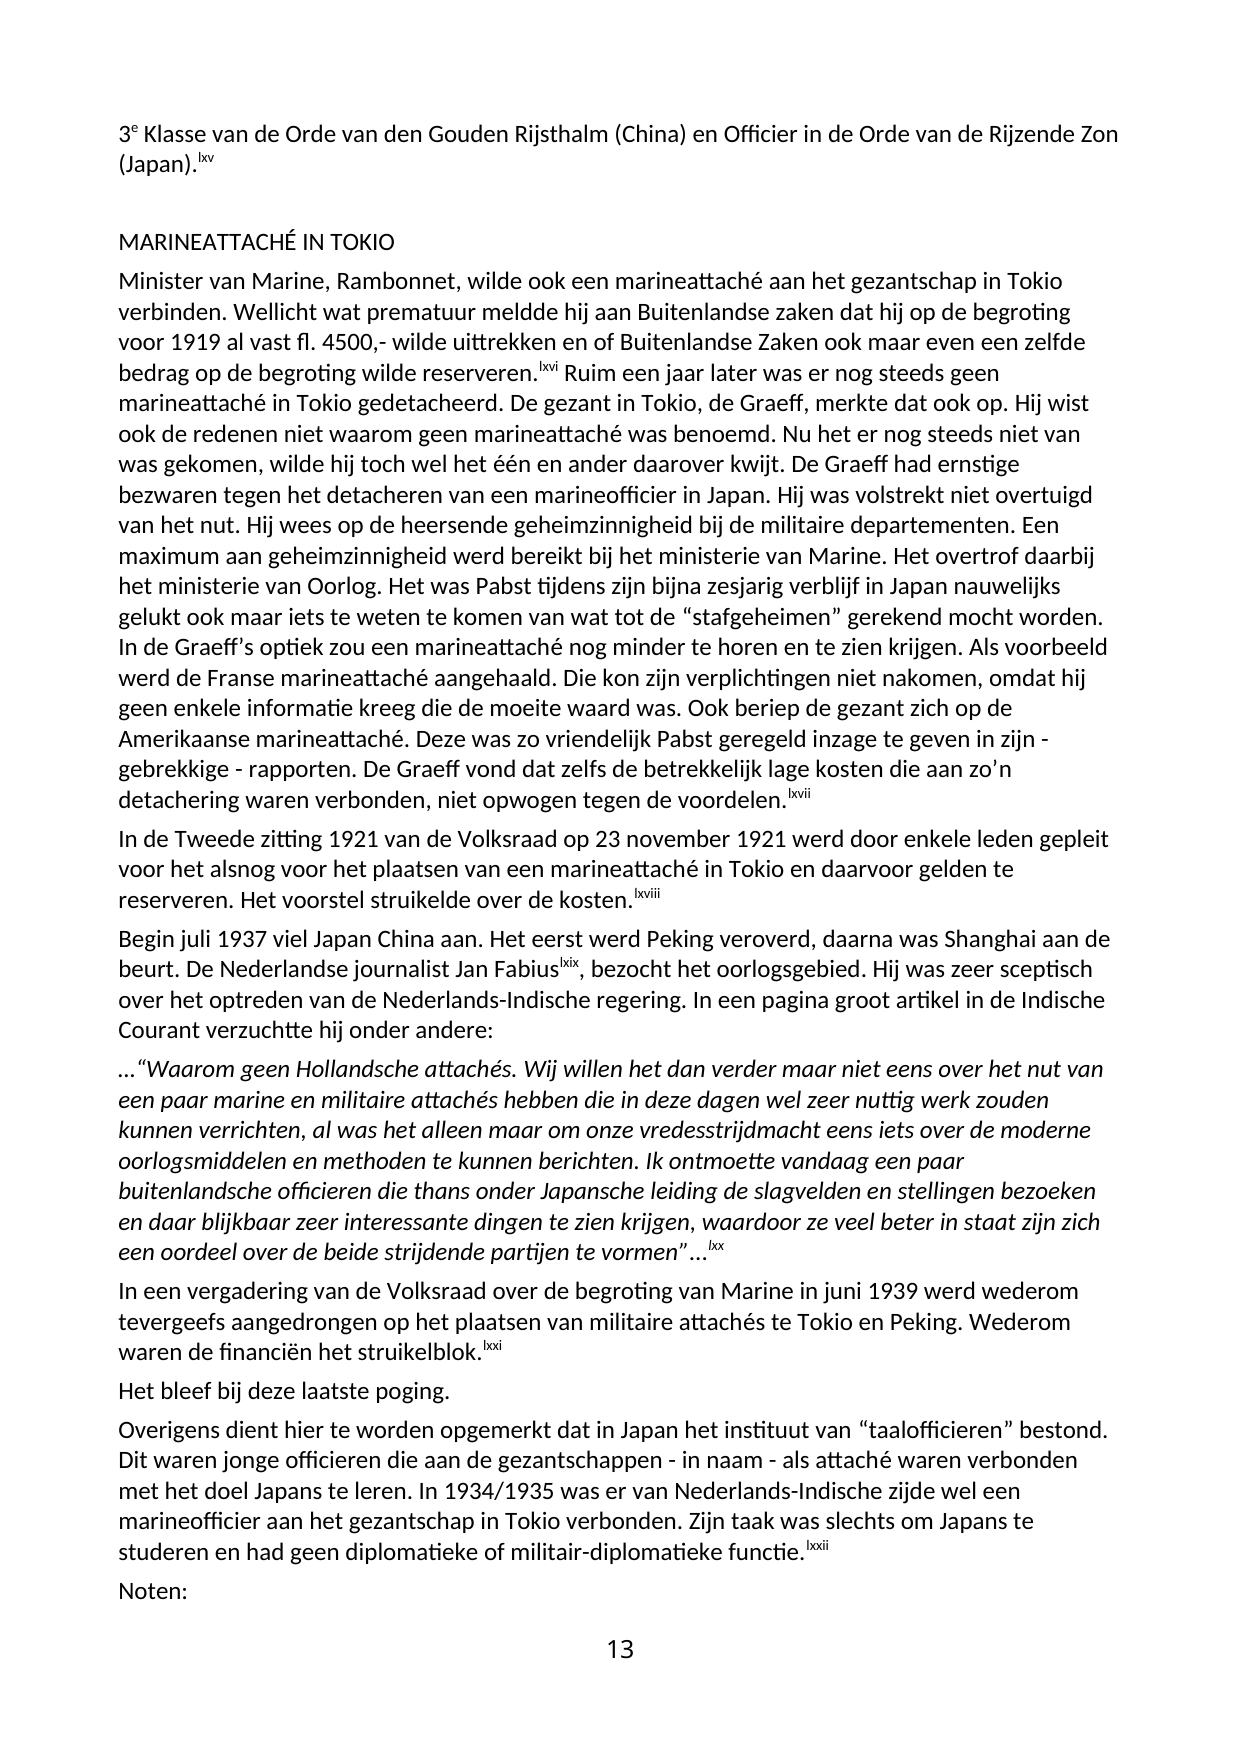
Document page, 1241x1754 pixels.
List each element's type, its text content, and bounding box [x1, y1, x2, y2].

text Het bleef bij deze laatste poging. [118, 1375, 1122, 1406]
text Begin juli 1937 viel Japan China aan. Het eerst werd Peking veroverd, daarna was Shanghai aan de beurt. De Nederlandse journalist Jan Fabius, bezocht het oorlogsgebied. Hij was zeer sceptisch over het optreden van de Nederlands-Indische regering. In een pagina groot artikel in de Indische Courant verzuchtte hij onder andere: [118, 923, 1122, 1045]
text Minister van Marine, Rambonnet, wilde ook een marineattaché aan het gezantschap in Tokio verbinden. Wellicht wat prematuur meldde hij aan Buitenlandse zaken dat hij op de begroting voor 1919 al vast fl. 4500,- wilde uittrekken en of Buitenlandse Zaken ook maar even een zelfde bedrag op de begroting wilde reserveren. Ruim een jaar later was er nog steeds geen marineattaché in Tokio gedetacheerd. De gezant in Tokio, de Graeff, merkte dat ook op. Hij wist ook de redenen niet waarom geen marineattaché was benoemd. Nu het er nog steeds niet van was gekomen, wilde hij toch wel het één en ander daarover kwijt. De Graeff had ernstige bezwaren tegen het detacheren van een marineofficier in Japan. Hij was volstrekt niet overtuigd van het nut. Hij wees op de heersende geheimzinnigheid bij de militaire departementen. Een maximum aan geheimzinnigheid werd bereikt bij het ministerie van Marine. Het overtrof daarbij het ministerie van Oorlog. Het was Pabst tijdens zijn bijna zesjarig verblijf in Japan nauwelijks gelukt ook maar iets te weten te komen van wat tot de “stafgeheimen” gerekend mocht worden. In de Graeff’s optiek zou een marineattaché nog minder te horen en te zien krijgen. Als voorbeeld werd de Franse marineattaché aangehaald. Die kon zijn verplichtingen niet nakomen, omdat hij geen enkele informatie kreeg die de moeite waard was. Ook beriep de gezant zich op de Amerikaanse marineattaché. Deze was zo vriendelijk Pabst geregeld inzage te geven in zijn - gebrekkige - rapporten. De Graeff vond dat zelfs de betrekkelijk lage kosten die aan zo’n detachering waren verbonden, niet opwogen tegen de voordelen. [118, 265, 1122, 814]
text Overigens dient hier te worden opgemerkt dat in Japan het instituut van “taalofficieren” bestond. Dit waren jonge officieren die aan de gezantschappen - in naam - als attaché waren verbonden met het doel Japans te leren. In 1934/1935 was er van Nederlands-Indische zijde wel een marineofficier aan het gezantschap in Tokio verbonden. Zijn taak was slechts om Japans te studeren en had geen diplomatieke of militair-diplomatieke functie. [118, 1414, 1122, 1567]
text In een vergadering van de Volksraad over de begroting van Marine in juni 1939 werd wederom tevergeefs aangedrongen op het plaatsen van militaire attachés te Tokio en Peking. Wederom waren de financiën het struikelblok. [118, 1275, 1122, 1367]
text MARINEATTACHÉ IN TOKIO [118, 226, 1122, 257]
text Noten: [118, 1575, 1122, 1605]
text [118, 118, 1122, 179]
text …“Waarom geen Hollandsche attachés. Wij willen het dan verder maar niet eens over het nut van een paar marine en militaire attachés hebben die in deze dagen wel zeer nuttig werk zouden kunnen verrichten, al was het alleen maar om onze vredesstrijdmacht eens iets over de moderne oorlogsmiddelen en methoden te kunnen berichten. Ik ontmoette vandaag een paar buitenlandsche officieren die thans onder Japansche leiding de slagvelden en stellingen bezoeken en daar blijkbaar zeer interessante dingen te zien krijgen, waardoor ze veel beter in staat zijn zich een oordeel over de beide strijdende partijen te vormen”... [118, 1053, 1122, 1267]
text In de Tweede zitting 1921 van de Volksraad op 23 november 1921 werd door enkele leden gepleit voor het alsnog voor het plaatsen van een marineattaché in Tokio en daarvoor gelden te reserveren. Het voorstel struikelde over de kosten. [118, 823, 1122, 914]
